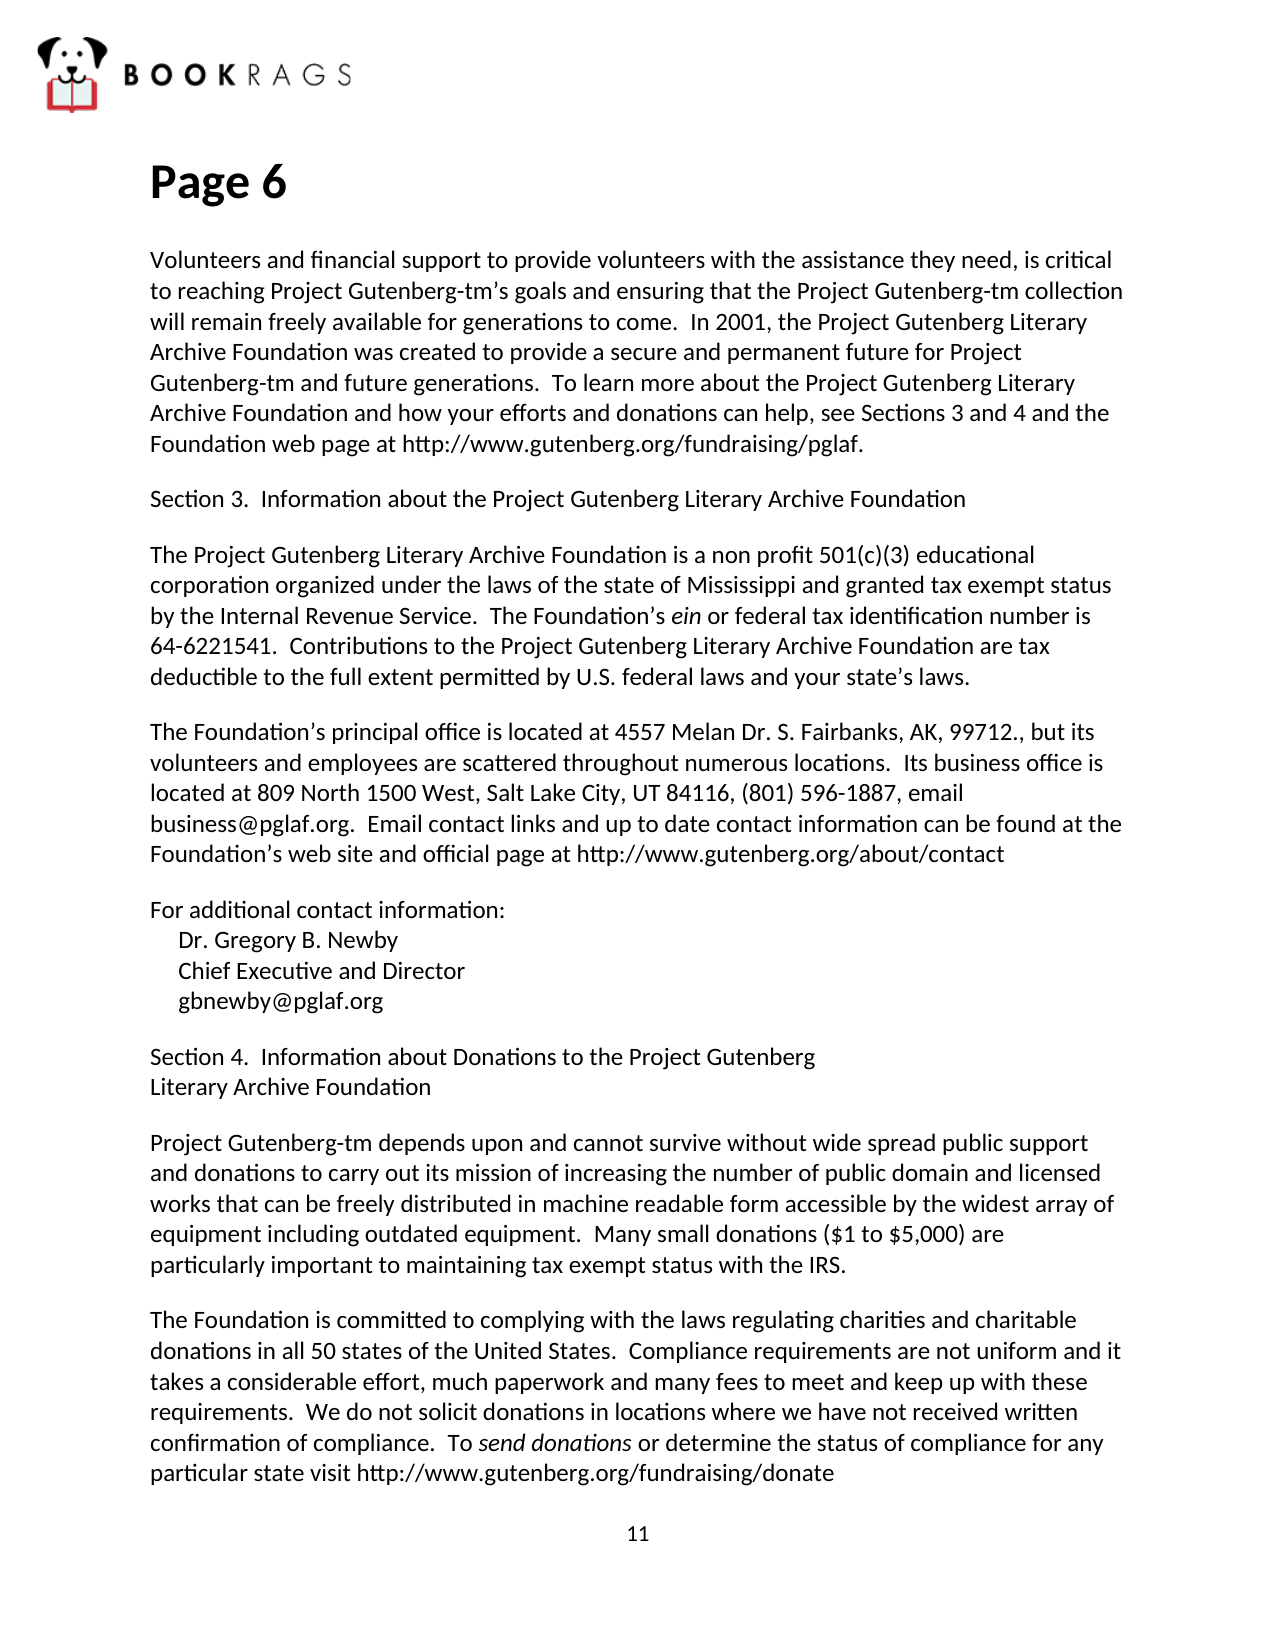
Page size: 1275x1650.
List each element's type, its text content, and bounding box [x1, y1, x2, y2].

text Page 6 [150, 150, 1125, 211]
text The Foundation is committed to complying with the laws regulating charities and charitable donations in all 50 states of the United States. Compliance requirements are not uniform and it takes a considerable effort, much paperwork and many fees to meet and keep up with these requirements. We do not solicit donations in locations where we have not received written confirmation of compliance. To send donations or determine the status of compliance for any particular state visit http://www.gutenberg.org/fundraising/donate [150, 1305, 1125, 1488]
text Section 3. Information about the Project Gutenberg Literary Archive Foundation [150, 483, 1125, 514]
text The Foundation’s principal office is located at 4557 Melan Dr. S. Fairbanks, AK, 99712., but its volunteers and employees are scattered throughout numerous locations. Its business office is located at 809 North 1500 West, Salt Lake City, UT 84116, (801) 596-1887, email business@pglaf.org. Email contact links and up to date contact information can be found at the Foundation’s web site and official page at http://www.gutenberg.org/about/contact [150, 716, 1125, 869]
text Section 4. Information about Donations to the Project Gutenberg Literary Archive Foundation [150, 1041, 1125, 1102]
text The Project Gutenberg Literary Archive Foundation is a non profit 501(c)(3) educational corporation organized under the laws of the state of Mississippi and granted tax exempt status by the Internal Revenue Service. The Foundation’s ein or federal tax identification number is 64-6221541. Contributions to the Project Gutenberg Literary Archive Foundation are tax deductible to the full extent permitted by U.S. federal laws and your state’s laws. [150, 539, 1125, 691]
text Volunteers and financial support to provide volunteers with the assistance they need, is critical to reaching Project Gutenberg-tm’s goals and ensuring that the Project Gutenberg-tm collection will remain freely available for generations to come. In 2001, the Project Gutenberg Literary Archive Foundation was created to provide a secure and permanent future for Project Gutenberg-tm and future generations. To learn more about the Project Gutenberg Literary Archive Foundation and how your efforts and donations can help, see Sections 3 and 4 and the Foundation web page at http://www.gutenberg.org/fundraising/pglaf. [150, 244, 1125, 458]
text For additional contact information: Dr. Gregory B. Newby Chief Executive and Director gbnewby@pglaf.org [150, 894, 1125, 1016]
text Project Gutenberg-tm depends upon and cannot survive without wide spread public support and donations to carry out its mission of increasing the number of public domain and licensed works that can be freely distributed in machine readable form accessible by the widest array of equipment including outdated equipment. Many small donations ($1 to $5,000) are particularly important to maintaining tax exempt status with the IRS. [150, 1127, 1125, 1280]
picture [37, 37, 351, 113]
